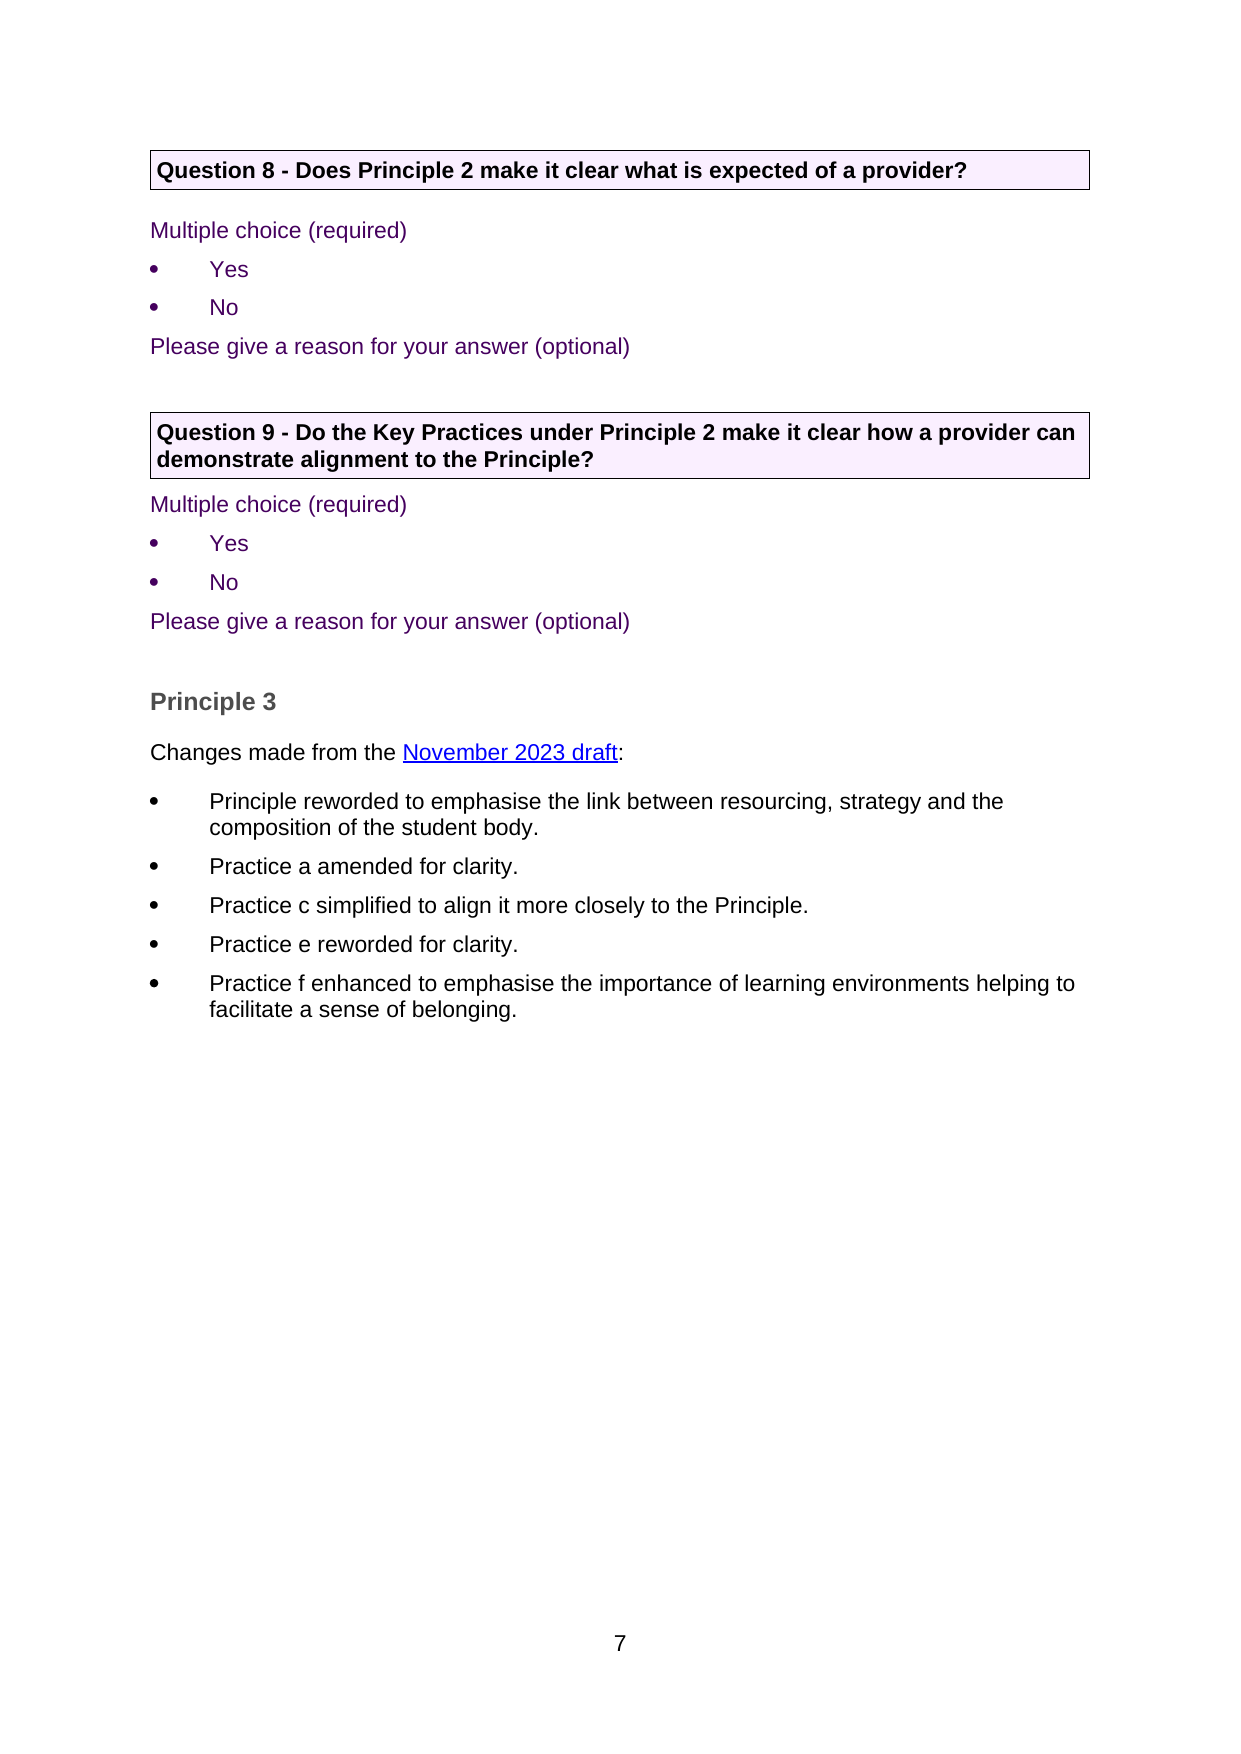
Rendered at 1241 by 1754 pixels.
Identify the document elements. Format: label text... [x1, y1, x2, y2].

text Practice e reworded for clarity. [150, 931, 1090, 957]
text Changes made from the November 2023 draft: [150, 739, 1090, 765]
table_header Question 8 - Does Principle 2 make it clear what is expected of a provider? [151, 151, 1089, 189]
text Please give a reason for your answer (optional) [150, 333, 1090, 359]
text No [150, 294, 1090, 321]
table_header Question 9 - Do the Key Practices under Principle 2 make it clear how a provider can demonstrate alignment to the Principle? [151, 413, 1089, 478]
subtitle Principle 3 [150, 687, 1090, 716]
text Practice a amended for clarity. [150, 853, 1090, 879]
text Multiple choice (required) [150, 217, 1090, 243]
text Yes [150, 530, 1090, 557]
text Please give a reason for your answer (optional) [150, 608, 1090, 634]
text Practice f enhanced to emphasise the importance of learning environments helping to facilitate a sense of belonging. [150, 970, 1090, 1022]
text Multiple choice (required) [150, 491, 1090, 518]
text Principle reworded to emphasise the link between resourcing, strategy and the composition of the student body. [150, 788, 1090, 841]
text Practice c simplified to align it more closely to the Principle. [150, 892, 1090, 918]
text Yes [150, 256, 1090, 282]
text No [150, 569, 1090, 596]
